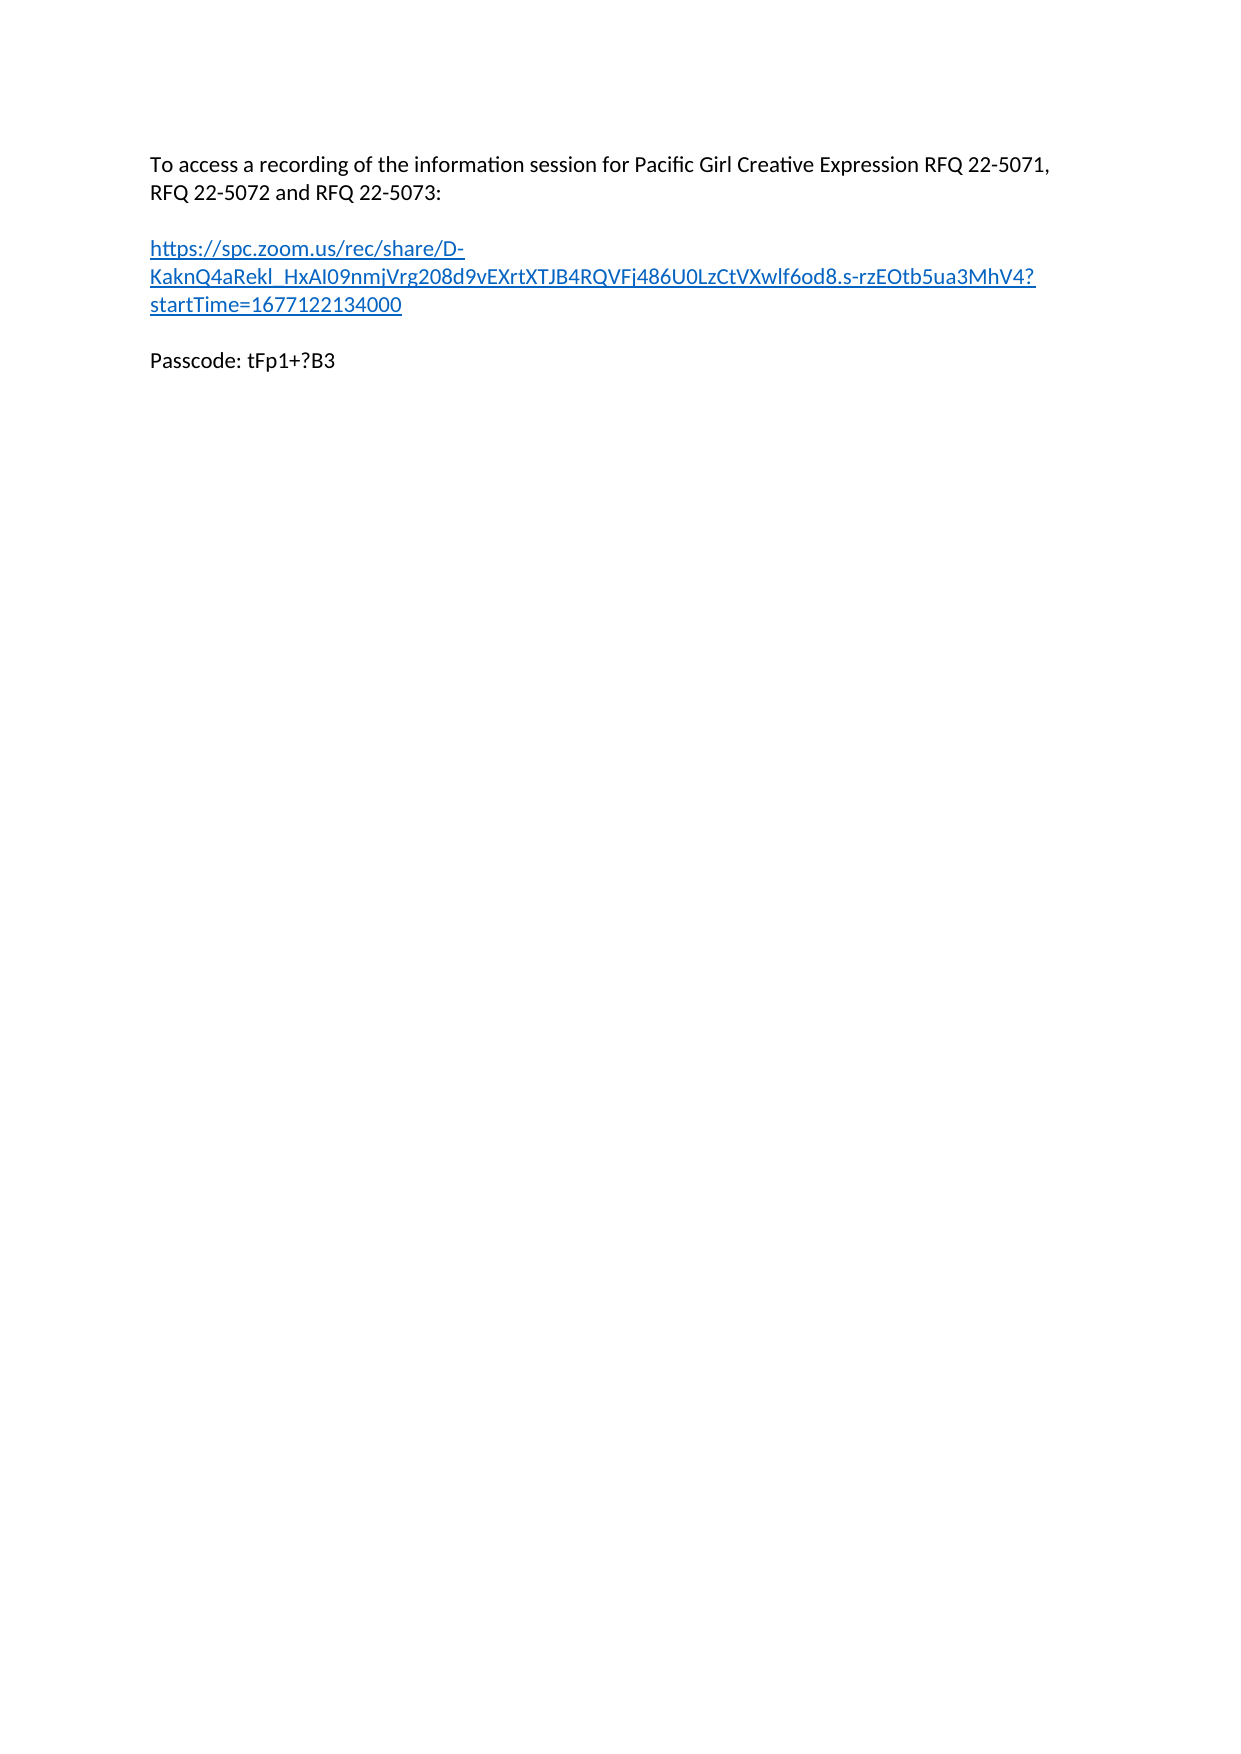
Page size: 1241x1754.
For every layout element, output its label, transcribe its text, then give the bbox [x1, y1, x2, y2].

text To access a recording of the information session for Pacific Girl Creative Expression RFQ 22-5071, RFQ 22-5072 and RFQ 22-5073: [150, 150, 1090, 206]
text Passcode: tFp1+?B3 [150, 346, 1090, 374]
text https://spc.zoom.us/rec/share/D-KaknQ4aRekl_HxAI09nmjVrg208d9vEXrtXTJB4RQVFj486U0LzCtVXwlf6od8.s-rzEOtb5ua3MhV4?startTime=1677122134000 [150, 234, 1090, 318]
